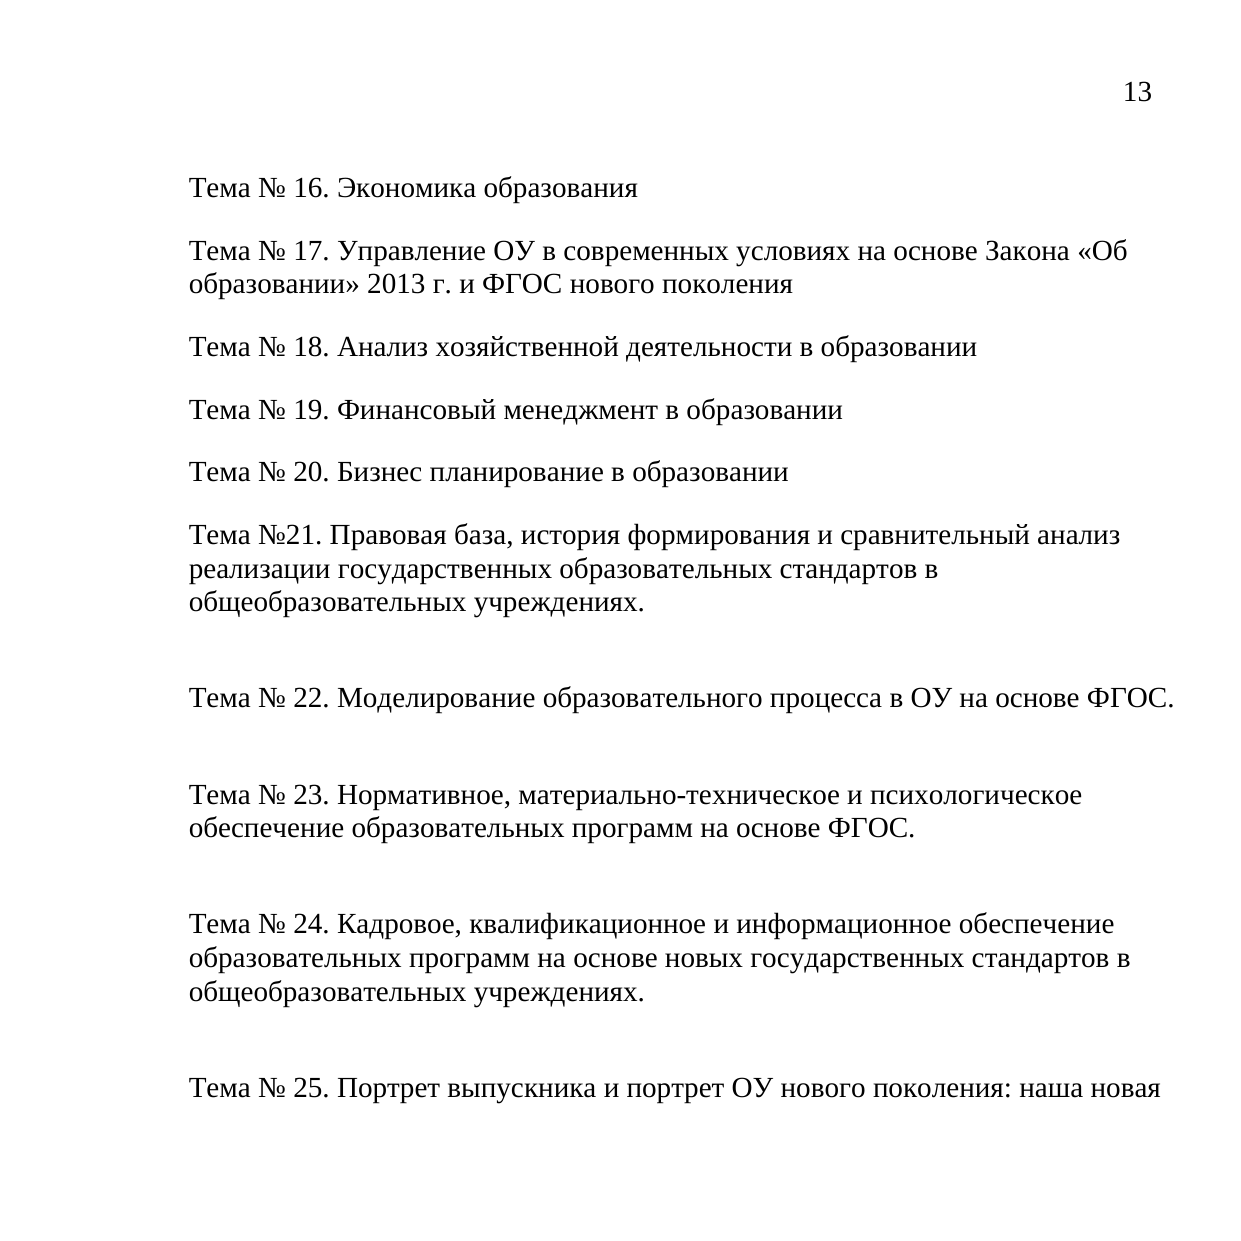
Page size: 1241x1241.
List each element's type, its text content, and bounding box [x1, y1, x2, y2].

table_cell Тема № 22. Моделирование образовательного процесса в ОУ на основе ФГОС. [177, 681, 1227, 714]
table_cell Тема № 24. Кадровое, квалификационное и информационное обеспечение образовательных программ на основе новых государственных стандартов в общеобразовательных учреждениях. [177, 844, 1227, 1007]
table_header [177, 141, 1227, 681]
table_cell Тема № 23. Нормативное, материально-техническое и психологическое обеспечение образовательных программ на основе ФГОС. [177, 714, 1227, 844]
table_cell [177, 1007, 1227, 1103]
